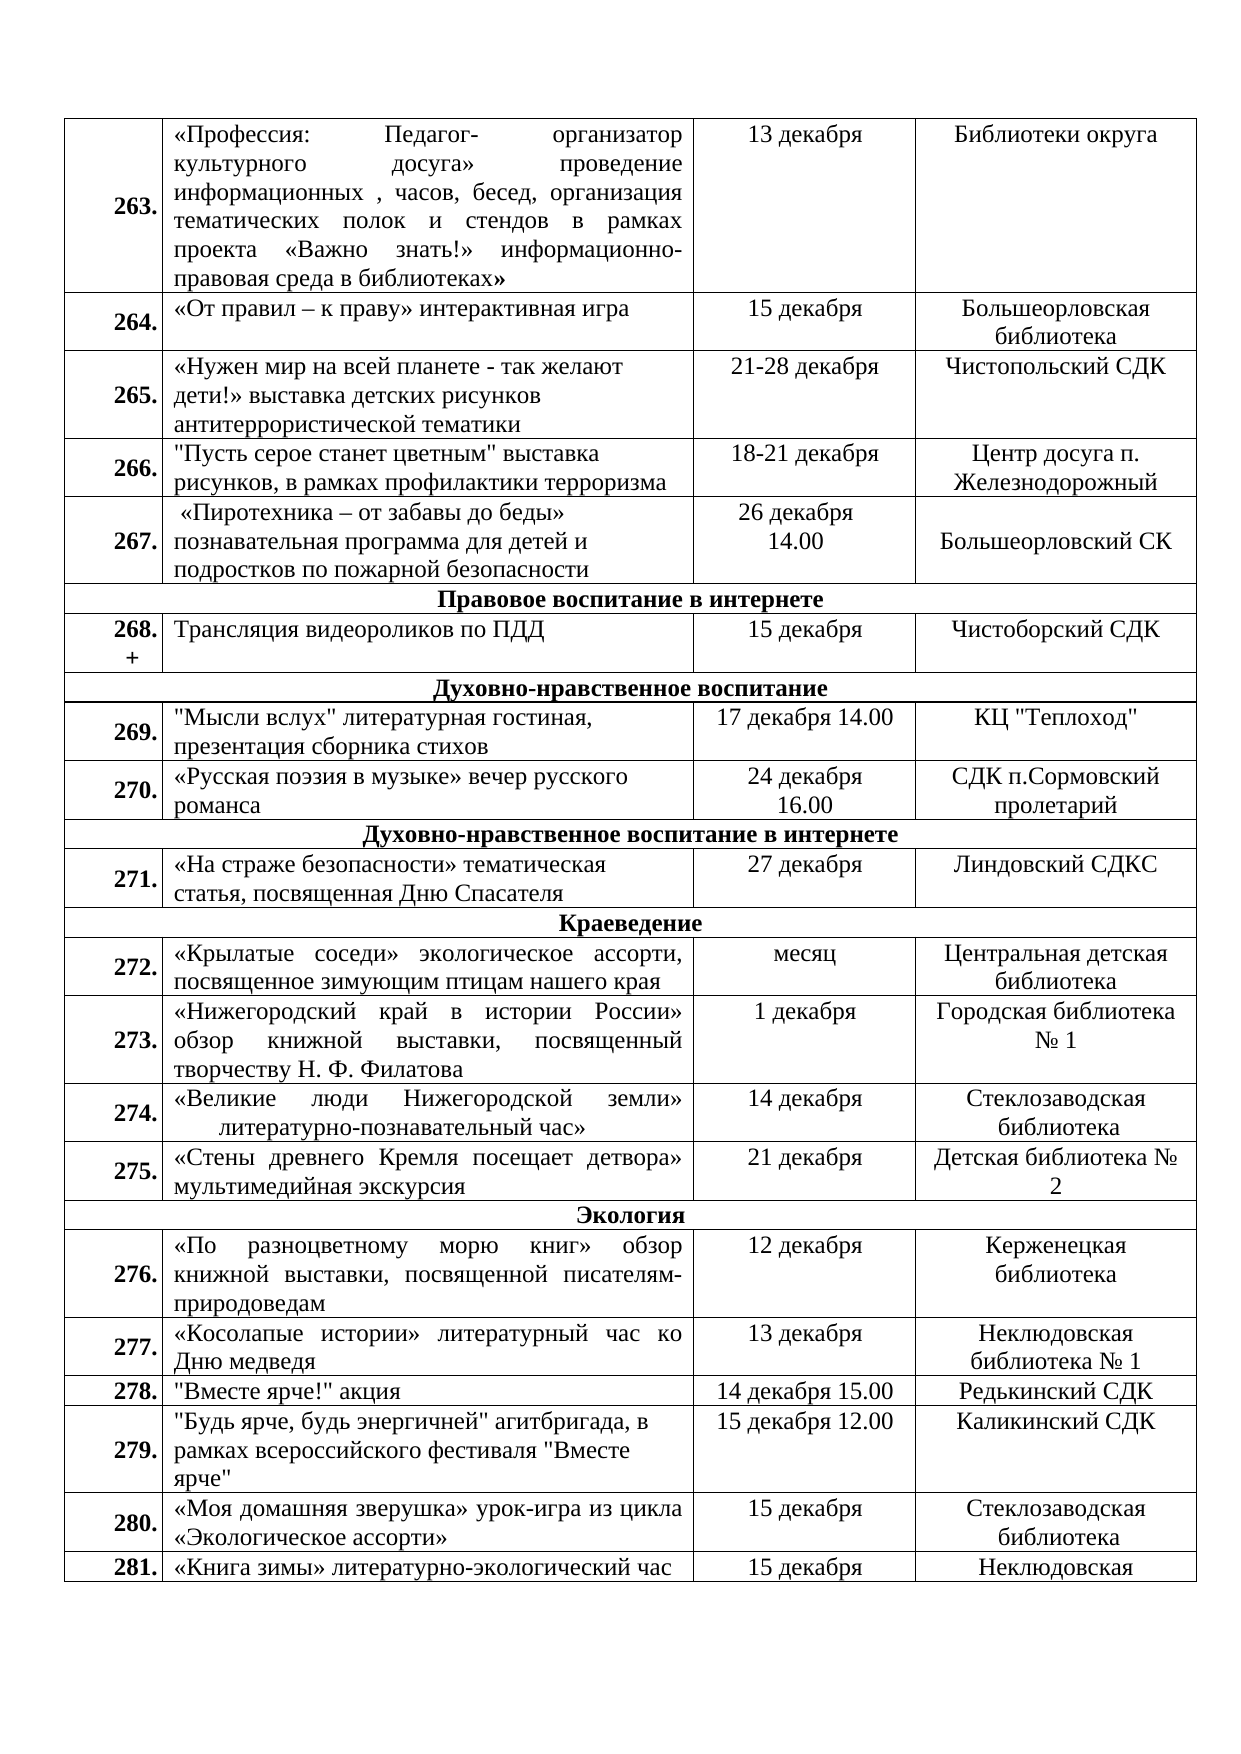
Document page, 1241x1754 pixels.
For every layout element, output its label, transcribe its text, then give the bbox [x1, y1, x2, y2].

table_cell 14 декабря 15.00 [694, 1376, 915, 1405]
table_cell «Великие люди Нижегородской земли» литературно-познавательный час» [163, 1084, 693, 1141]
table_cell 24 декабря 16.00 [694, 761, 915, 818]
table_cell [65, 1493, 162, 1551]
table_cell Центр досуга п. Железнодорожный [916, 439, 1196, 496]
table_cell [65, 1142, 162, 1199]
table_cell Большеорловская библиотека [916, 293, 1196, 350]
table_cell Керженецкая библиотека [916, 1230, 1196, 1317]
table_cell Каликинский СДК [916, 1406, 1196, 1492]
table_cell Центральная детская библиотека [916, 938, 1196, 995]
table_cell Стеклозаводская библиотека [916, 1493, 1196, 1551]
table_cell 14 декабря [694, 1084, 915, 1141]
table_cell [65, 1318, 162, 1375]
table_cell Большеорловский СК [916, 497, 1196, 583]
table_cell «Нужен мир на всей планете - так желают дети!» выставка детских рисунков антитеррористической тематики [163, 351, 693, 437]
table_cell 12 декабря [694, 1230, 915, 1317]
table_cell месяц [694, 938, 915, 995]
table_cell «Стены древнего Кремля посещает детвора» мультимедийная экскурсия [163, 1142, 693, 1199]
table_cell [916, 1552, 1196, 1581]
table_cell [65, 351, 162, 437]
table_cell + [65, 614, 162, 672]
table_cell Краеведение [65, 908, 1196, 937]
table_cell "Будь ярче, будь энергичней" агитбригада, в рамках всероссийского фестиваля "Вместе ярче" [163, 1406, 693, 1492]
table_cell 21 декабря [694, 1142, 915, 1199]
table_cell [65, 497, 162, 583]
table_cell 18-21 декабря [694, 439, 915, 496]
table_cell 15 декабря [694, 293, 915, 350]
table_cell [65, 938, 162, 995]
table_cell «Косолапые истории» литературный час ко Дню медведя [163, 1318, 693, 1375]
table_cell «Пиротехника – от забавы до беды» познавательная программа для детей и подростков по пожарной безопасности [163, 497, 693, 583]
table_cell КЦ "Теплоход" [916, 703, 1196, 760]
table_cell [65, 439, 162, 496]
table_cell Трансляция видеороликов по ПДД [163, 614, 693, 672]
table_cell Детская библиотека № 2 [916, 1142, 1196, 1199]
table_cell [65, 761, 162, 818]
table_cell [65, 1084, 162, 1141]
table_cell 15 декабря 12.00 [694, 1406, 915, 1492]
table_cell «Моя домашняя зверушка» урок-игра из цикла «Экологическое ассорти» [163, 1493, 693, 1551]
table_cell Чистоборский СДК [916, 614, 1196, 672]
table_cell [65, 1552, 162, 1581]
table_cell [65, 1376, 162, 1405]
table_cell Городская библиотека № 1 [916, 996, 1196, 1082]
table_cell 13 декабря [694, 1318, 915, 1375]
table_cell «Профессия: Педагог- организатор культурного досуга» проведение информационных , часов, бесед, организация тематических полок и стендов в рамках проекта «Важно знать!» информационно-правовая среда в библиотеках» [163, 119, 693, 292]
table_cell Экология [65, 1201, 1196, 1229]
table_cell 1 декабря [694, 996, 915, 1082]
table_cell [65, 119, 162, 292]
table_cell [65, 703, 162, 760]
table_cell «Нижегородский край в истории России» обзор книжной выставки, посвященный творчеству Н. Ф. Филатова [163, 996, 693, 1082]
table_cell Неклюдовская библиотека № 1 [916, 1318, 1196, 1375]
table_cell «По разноцветному морю книг» обзор книжной выставки, посвященной писателям-природоведам [163, 1230, 693, 1317]
table_cell 15 декабря [694, 1552, 915, 1581]
table_cell 13 декабря [694, 119, 915, 292]
table_cell Духовно-нравственное воспитание в интернете [65, 820, 1196, 848]
table_cell Правовое воспитание в интернете [65, 584, 1196, 613]
table_cell Библиотеки округа [916, 119, 1196, 292]
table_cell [163, 1552, 693, 1581]
table_cell [65, 1230, 162, 1317]
table_cell Редькинский СДК [916, 1376, 1196, 1405]
table_cell [65, 849, 162, 907]
table_cell "Мысли вслух" литературная гостиная, презентация сборника стихов [163, 703, 693, 760]
table_cell [65, 996, 162, 1082]
table_cell 17 декабря 14.00 [694, 703, 915, 760]
table_cell «На страже безопасности» тематическая статья, посвященная Дню Спасателя [163, 849, 693, 907]
table_cell "Пусть серое станет цветным" выставка рисунков, в рамках профилактики терроризма [163, 439, 693, 496]
table_cell "Вместе ярче!" акция [163, 1376, 693, 1405]
table_cell [65, 1406, 162, 1492]
table_cell Духовно-нравственное воспитание [65, 673, 1196, 701]
table_cell 15 декабря [694, 614, 915, 672]
table_cell Линдовский СДКС [916, 849, 1196, 907]
table_cell [65, 293, 162, 350]
table_cell 15 декабря [694, 1493, 915, 1551]
table_cell «Крылатые соседи» экологическое ассорти, посвященное зимующим птицам нашего края [163, 938, 693, 995]
table_cell 27 декабря [694, 849, 915, 907]
table_cell «От правил – к праву» интерактивная игра [163, 293, 693, 350]
table_cell СДК п.Сормовский пролетарий [916, 761, 1196, 818]
table_cell 21-28 декабря [694, 351, 915, 437]
table_cell Чистопольский СДК [916, 351, 1196, 437]
table_cell Стеклозаводская библиотека [916, 1084, 1196, 1141]
table_cell 26 декабря 14.00 [694, 497, 915, 583]
table_cell «Русская поэзия в музыке» вечер русского романса [163, 761, 693, 818]
